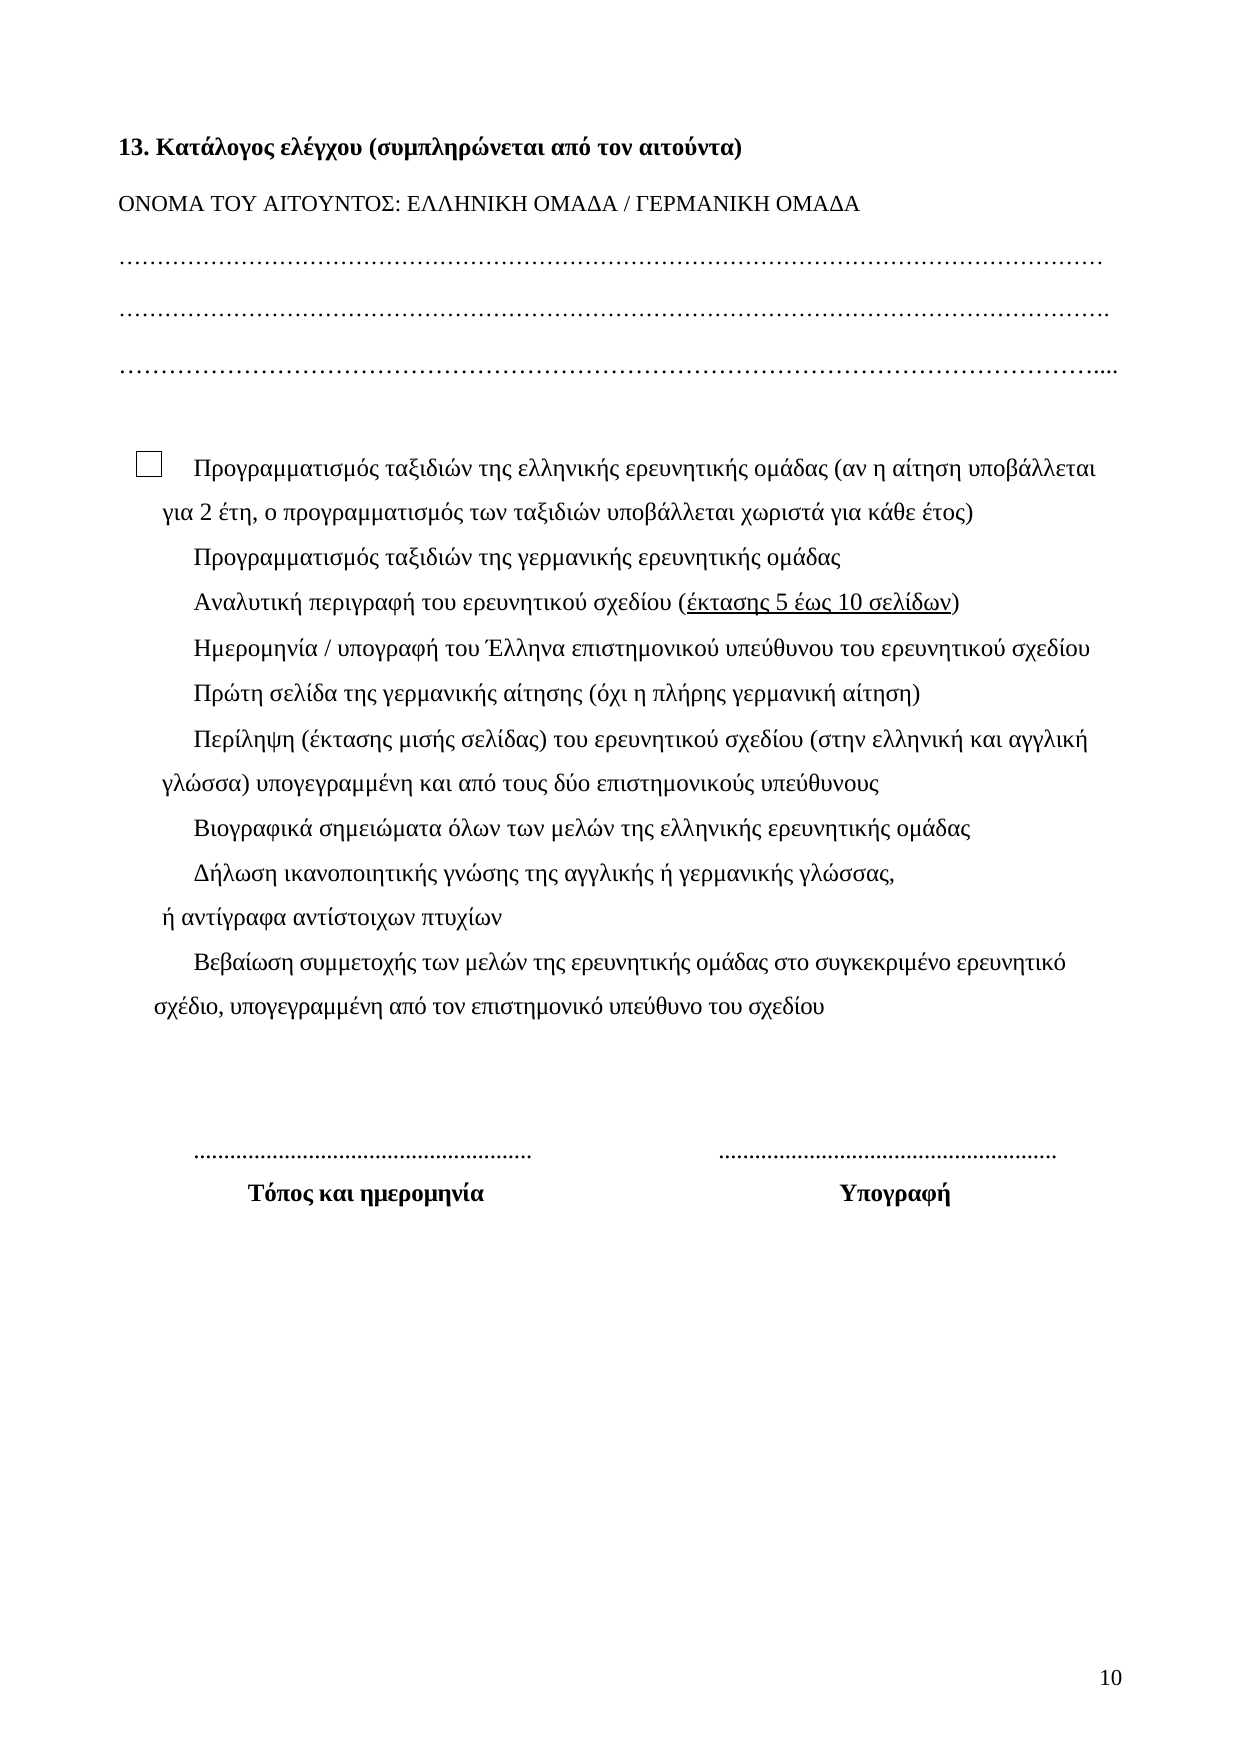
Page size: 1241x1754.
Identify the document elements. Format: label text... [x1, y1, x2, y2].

text σχέδιο, υπογεγραμμένη από τον επιστημονικό υπεύθυνο του σχεδίου [118, 991, 1122, 1020]
text ……………………………………………………………………………………………………….... [118, 351, 1122, 379]
text Αναλυτική περιγραφή του ερευνητικού σχεδίου (έκτασης 5 έως 10 σελίδων) [118, 586, 1122, 617]
text Περίληψη (έκτασης μισής σελίδας) του ερευνητικού σχεδίου (στην ελληνική και αγγλική [118, 722, 1122, 754]
text ........................................................ ........................................................ [118, 1135, 1122, 1164]
text Πρώτη σελίδα της γερμανικής αίτησης (όχι η πλήρης γερμανική αίτηση) [118, 677, 1122, 708]
text Προγραμματισμός ταξιδιών της ελληνικής ερευνητικής ομάδας (αν η αίτηση υποβάλλεται [118, 451, 1122, 482]
text Ημερομηνία / υπογραφή του Έλληνα επιστημονικού υπεύθυνου του ερευνητικού σχεδίου [118, 631, 1122, 662]
text Προγραμματισμός ταξιδιών της γερμανικής ερευνητικής ομάδας [118, 540, 1122, 571]
text γλώσσα) υπογεγραμμένη και από τους δύο επιστημονικούς υπεύθυνους [118, 768, 1122, 797]
text Τόπος και ημερομηνία Υπογραφή [118, 1178, 1122, 1207]
text ή αντίγραφα αντίστοιχων πτυχίων [118, 902, 1122, 931]
text για 2 έτη, ο προγραμματισμός των ταξιδιών υποβάλλεται χωριστά για κάθε έτος) [162, 497, 1122, 526]
text Βεβαίωση συμμετοχής των μελών της ερευνητικής ομάδας στο συγκεκριμένο ερευνητικό [118, 946, 1122, 977]
text Βιογραφικά σημειώματα όλων των μελών της ελληνικής ερευνητικής ομάδας [118, 811, 1122, 842]
text …………………………………………………………………………………………………………………. [118, 295, 1122, 322]
text ΟΝΟΜΑ ΤΟΥ ΑΙΤΟΥΝΤΟΣ: ΕΛΛΗΝΙΚΗ ΟΜΑΔΑ / ΓΕΡΜΑΝΙΚΗ ΟΜΑΔΑ [118, 190, 1122, 216]
text ………………………………………………………………………………………………………………… [118, 243, 1122, 269]
text 13. Κατάλογος ελέγχου (συμπληρώνεται από τον αιτούντα) [118, 132, 1122, 161]
text Δήλωση ικανοποιητικής γνώσης της αγγλικής ή γερμανικής γλώσσας, [118, 857, 1122, 888]
